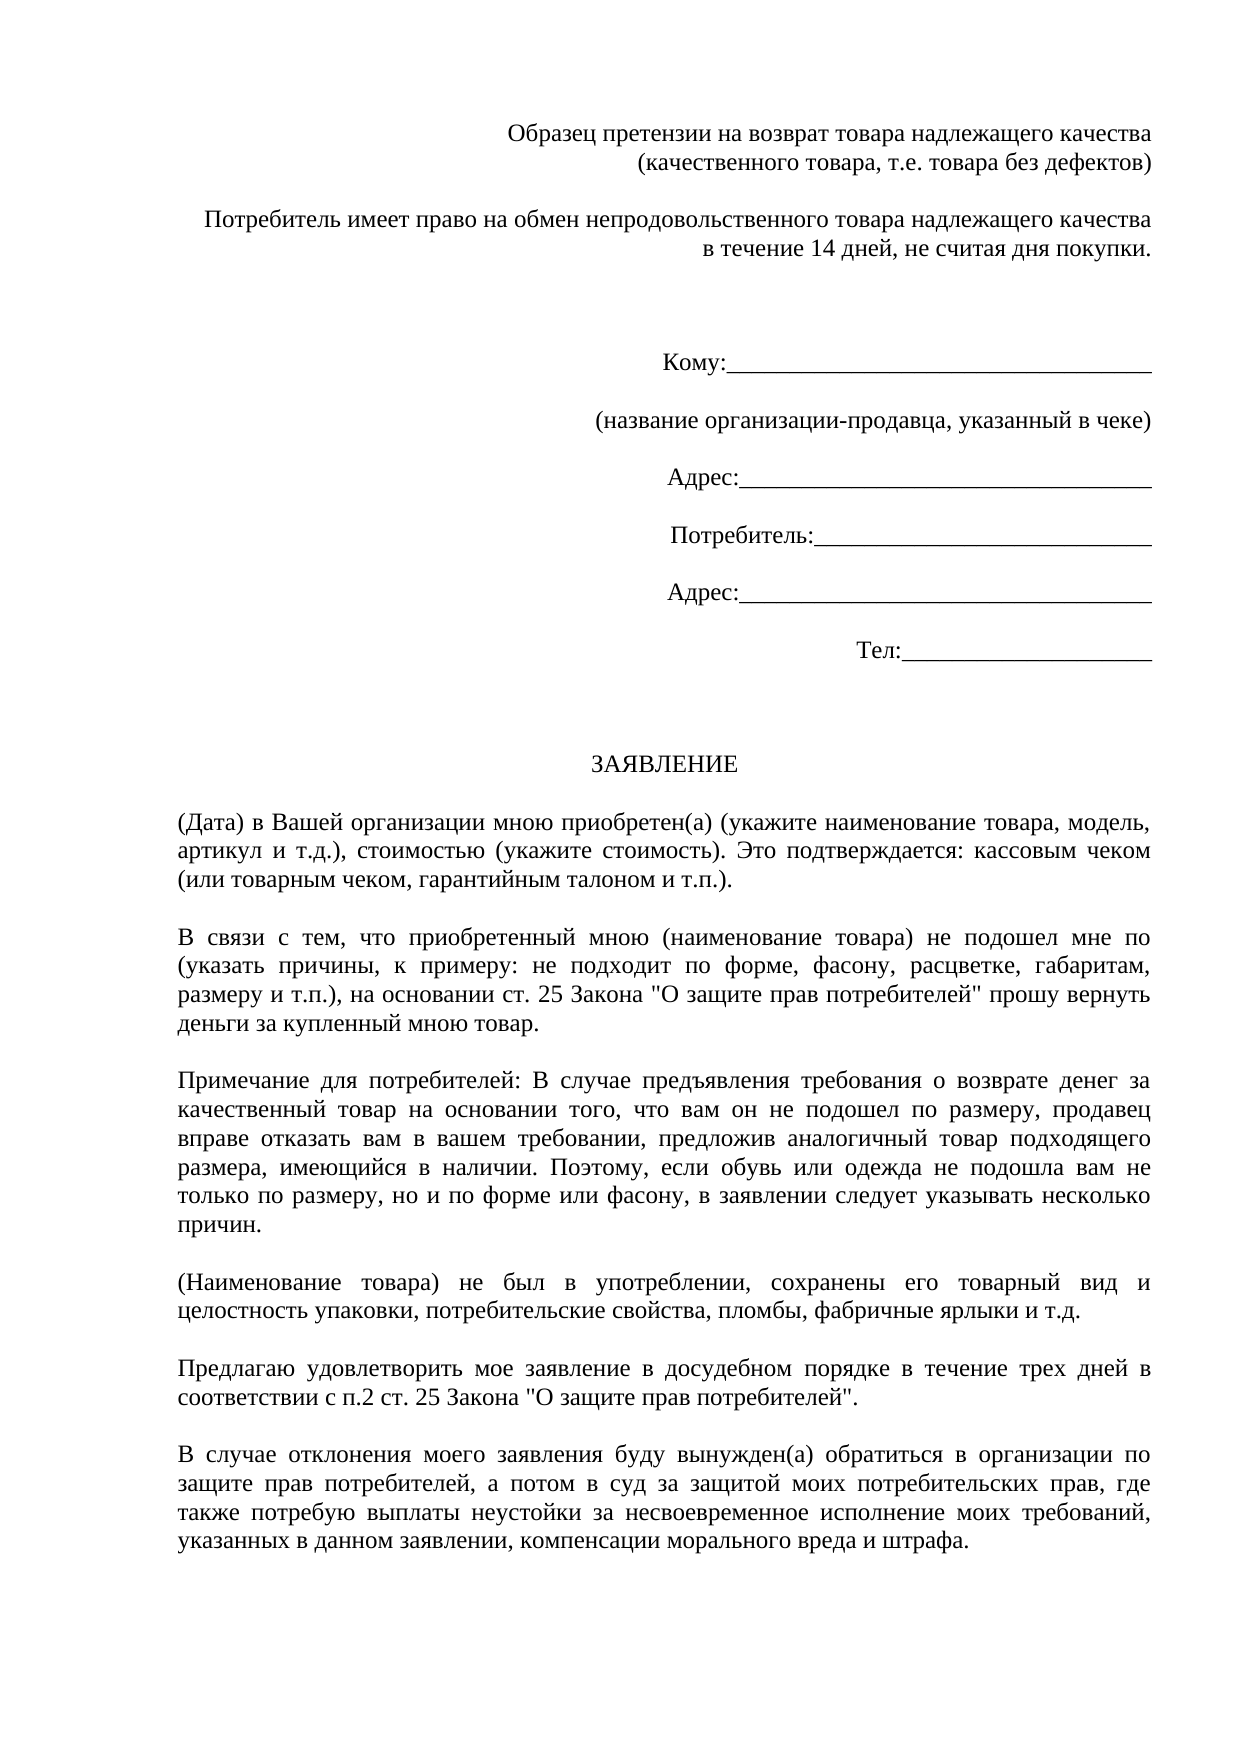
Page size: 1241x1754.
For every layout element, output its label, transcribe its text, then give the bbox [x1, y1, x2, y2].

text Потребитель:___________________________ [177, 520, 1152, 549]
text В случае отклонения моего заявления буду вынужден(а) обратиться в организации по защите прав потребителей, а потом в суд за защитой моих потребительских прав, где также потребую выплаты неустойки за несвоевременное исполнение моих требований, указанных в данном заявлении, компенсации морального вреда и штрафа. [177, 1439, 1152, 1554]
text Кому:__________________________________ [177, 347, 1152, 376]
text (название организации-продавца, указанный в чеке) [177, 405, 1152, 434]
text (Наименование товара) не был в употреблении, сохранены его товарный вид и целостность упаковки, потребительские свойства, пломбы, фабричные ярлыки и т.д. [177, 1267, 1152, 1324]
text Предлагаю удовлетворить мое заявление в досудебном порядке в течение трех дней в соответствии с п.2 ст. 25 Закона "О защите прав потребителей". [177, 1353, 1152, 1410]
text ЗАЯВЛЕНИЕ [177, 749, 1152, 778]
text Потребитель имеет право на обмен непродовольственного товара надлежащего качества [177, 204, 1152, 233]
text Тел:____________________ [177, 635, 1152, 664]
text В связи с тем, что приобретенный мною (наименование товара) не подошел мне по (указать причины, к примеру: не подходит по форме, фасону, расцветке, габаритам, размеру и т.п.), на основании ст. 25 Закона "О защите прав потребителей" прошу вернуть деньги за купленный мною товар. [177, 922, 1152, 1037]
text Адрес:_________________________________ [177, 577, 1152, 606]
text Образец претензии на возврат товара надлежащего качества [177, 118, 1152, 147]
text (качественного товара, т.е. товара без дефектов) [177, 147, 1152, 176]
text Примечание для потребителей: В случае предъявления требования о возврате денег за качественный товар на основании того, что вам он не подошел по размеру, продавец вправе отказать вам в вашем требовании, предложив аналогичный товар подходящего размера, имеющийся в наличии. Поэтому, если обувь или одежда не подошла вам не только по размеру, но и по форме или фасону, в заявлении следует указывать несколько причин. [177, 1065, 1152, 1238]
text (Дата) в Вашей организации мною приобретен(а) (укажите наименование товара, модель, артикул и т.д.), стоимостью (укажите стоимость). Это подтверждается: кассовым чеком (или товарным чеком, гарантийным талоном и т.п.). [177, 807, 1152, 893]
text в течение 14 дней, не считая дня покупки. [177, 233, 1152, 262]
text Адрес:_________________________________ [177, 462, 1152, 491]
